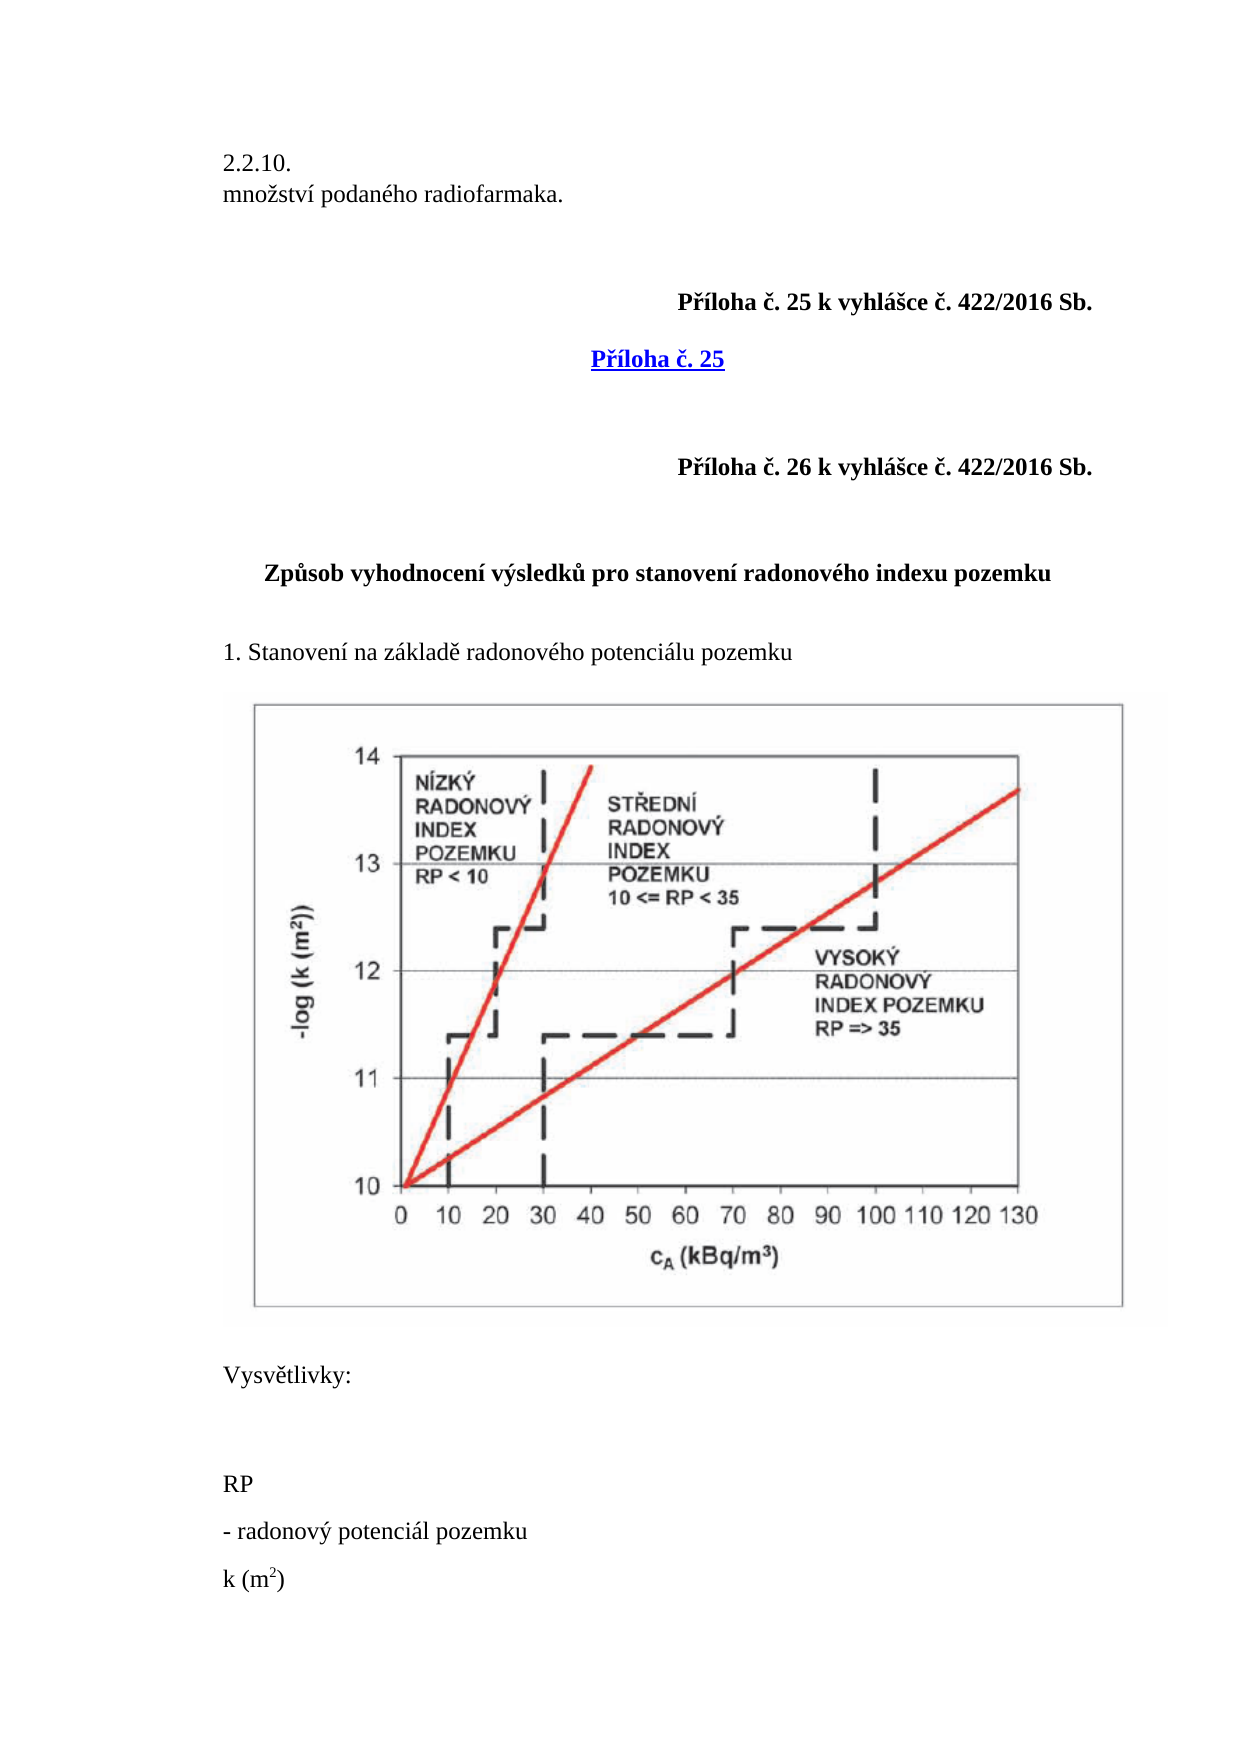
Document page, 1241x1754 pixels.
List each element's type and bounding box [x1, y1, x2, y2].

picture [222, 692, 1168, 1327]
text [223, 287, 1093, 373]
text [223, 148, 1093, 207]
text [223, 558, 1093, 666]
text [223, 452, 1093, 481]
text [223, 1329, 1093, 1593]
